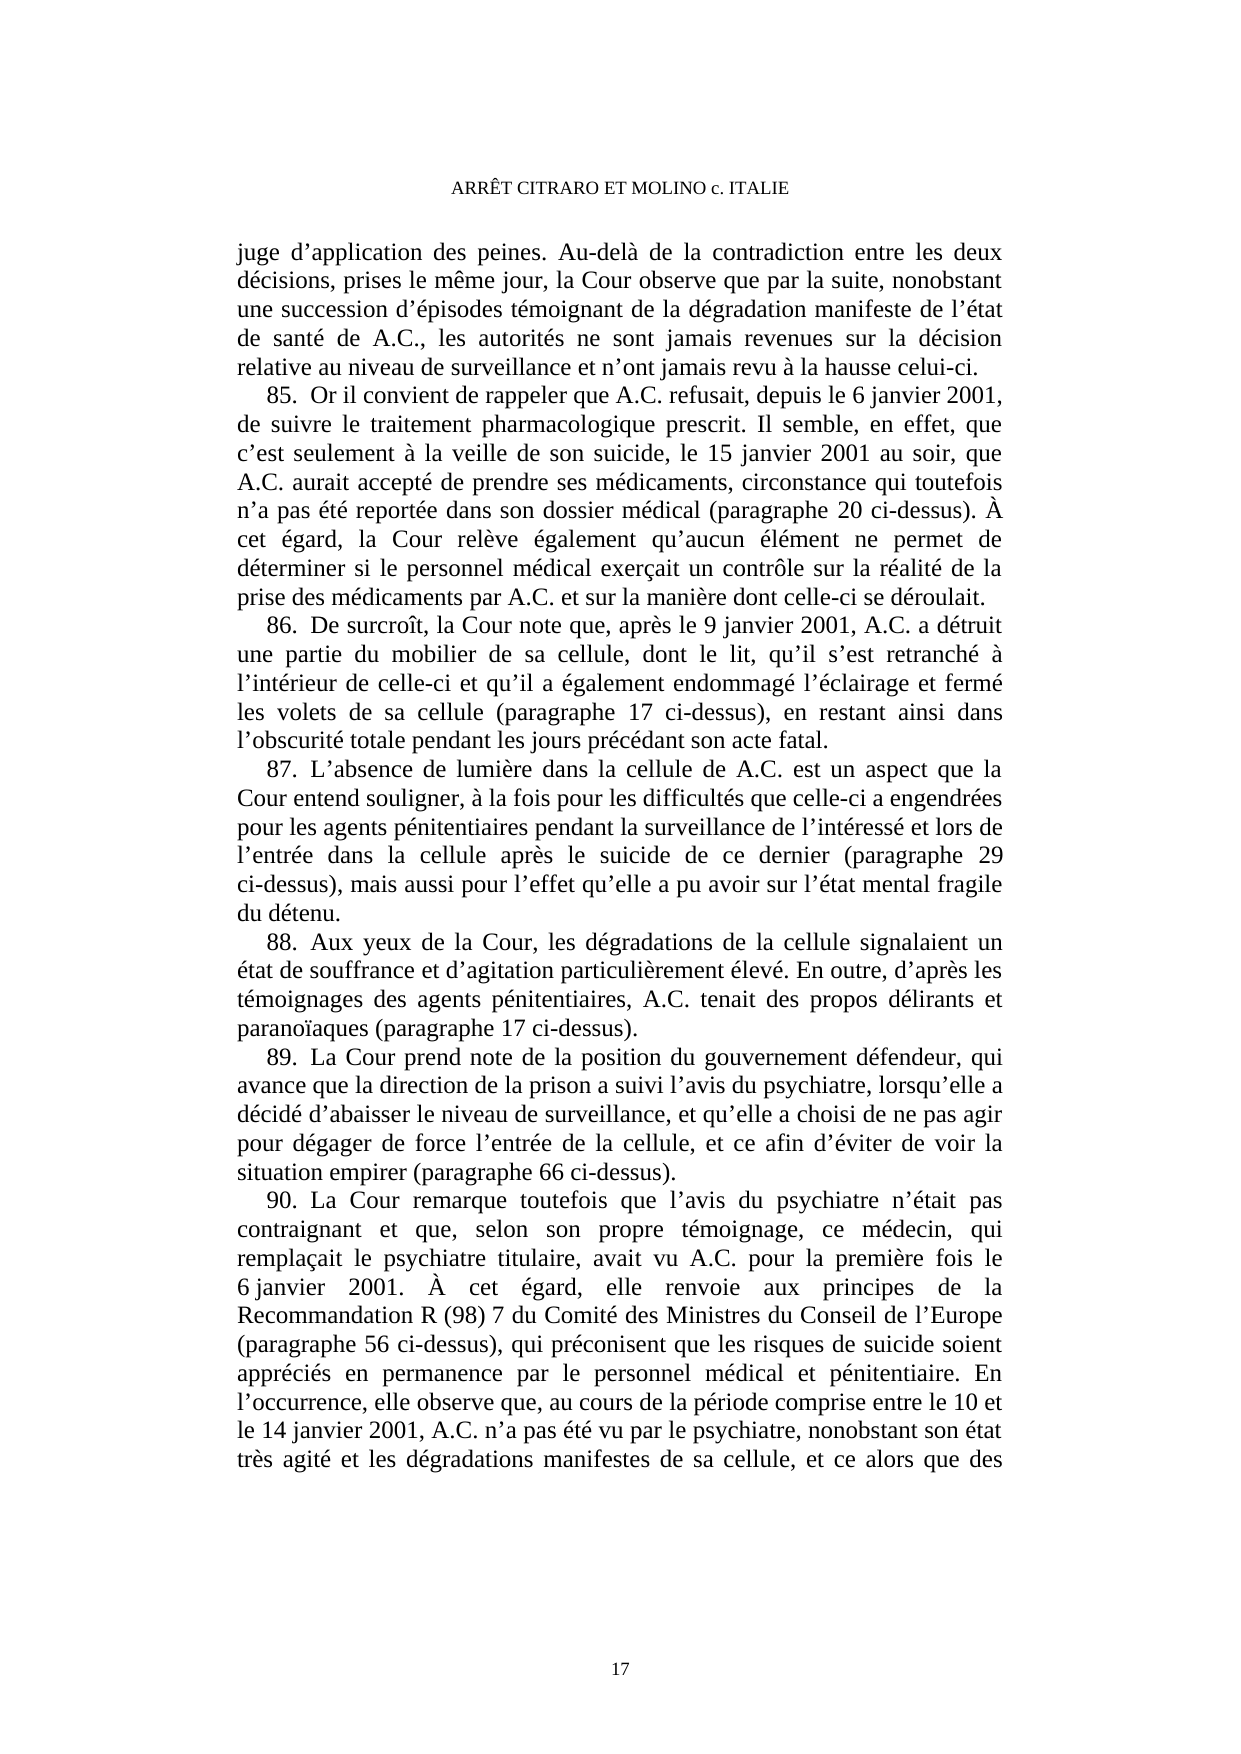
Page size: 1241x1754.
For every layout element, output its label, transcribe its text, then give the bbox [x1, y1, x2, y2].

text 86. De surcroît, la Cour note que, après le 9 janvier 2001, A.C. a détruit une partie du mobilier de sa cellule, dont le lit, qu’il s’est retranché à l’intérieur de celle-ci et qu’il a également endommagé l’éclairage et fermé les volets de sa cellule (paragraphe 17 ci-dessus), en restant ainsi dans l’obscurité totale pendant les jours précédant son acte fatal. [237, 611, 1003, 754]
text 89. La Cour prend note de la position du gouvernement défendeur, qui avance que la direction de la prison a suivi l’avis du psychiatre, lorsqu’elle a décidé d’abaisser le niveau de surveillance, et qu’elle a choisi de ne pas agir pour dégager de force l’entrée de la cellule, et ce afin d’éviter de voir la situation empirer (paragraphe 66 ci-dessus). [237, 1042, 1003, 1186]
text 85. Or il convient de rappeler que A.C. refusait, depuis le 6 janvier 2001, de suivre le traitement pharmacologique prescrit. Il semble, en effet, que c’est seulement à la veille de son suicide, le 15 janvier 2001 au soir, que A.C. aurait accepté de prendre ses médicaments, circonstance qui toutefois n’a pas été reportée dans son dossier médical (paragraphe 20 ci-dessus). À cet égard, la Cour relève également qu’aucun élément ne permet de déterminer si le personnel médical exerçait un contrôle sur la réalité de la prise des médicaments par A.C. et sur la manière dont celle-ci se déroulait. [237, 381, 1003, 611]
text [237, 1186, 1003, 1473]
text 88. Aux yeux de la Cour, les dégradations de la cellule signalaient un état de souffrance et d’agitation particulièrement élevé. En outre, d’après les témoignages des agents pénitentiaires, A.C. tenait des propos délirants et paranoïaques (paragraphe 17 ci-dessus). [237, 927, 1003, 1042]
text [237, 237, 1003, 381]
text 87. L’absence de lumière dans la cellule de A.C. est un aspect que la Cour entend souligner, à la fois pour les difficultés que celle-ci a engendrées pour les agents pénitentiaires pendant la surveillance de l’intéressé et lors de l’entrée dans la cellule après le suicide de ce dernier (paragraphe 29 ci-dessus), mais aussi pour l’effet qu’elle a pu avoir sur l’état mental fragile du détenu. [237, 754, 1003, 927]
